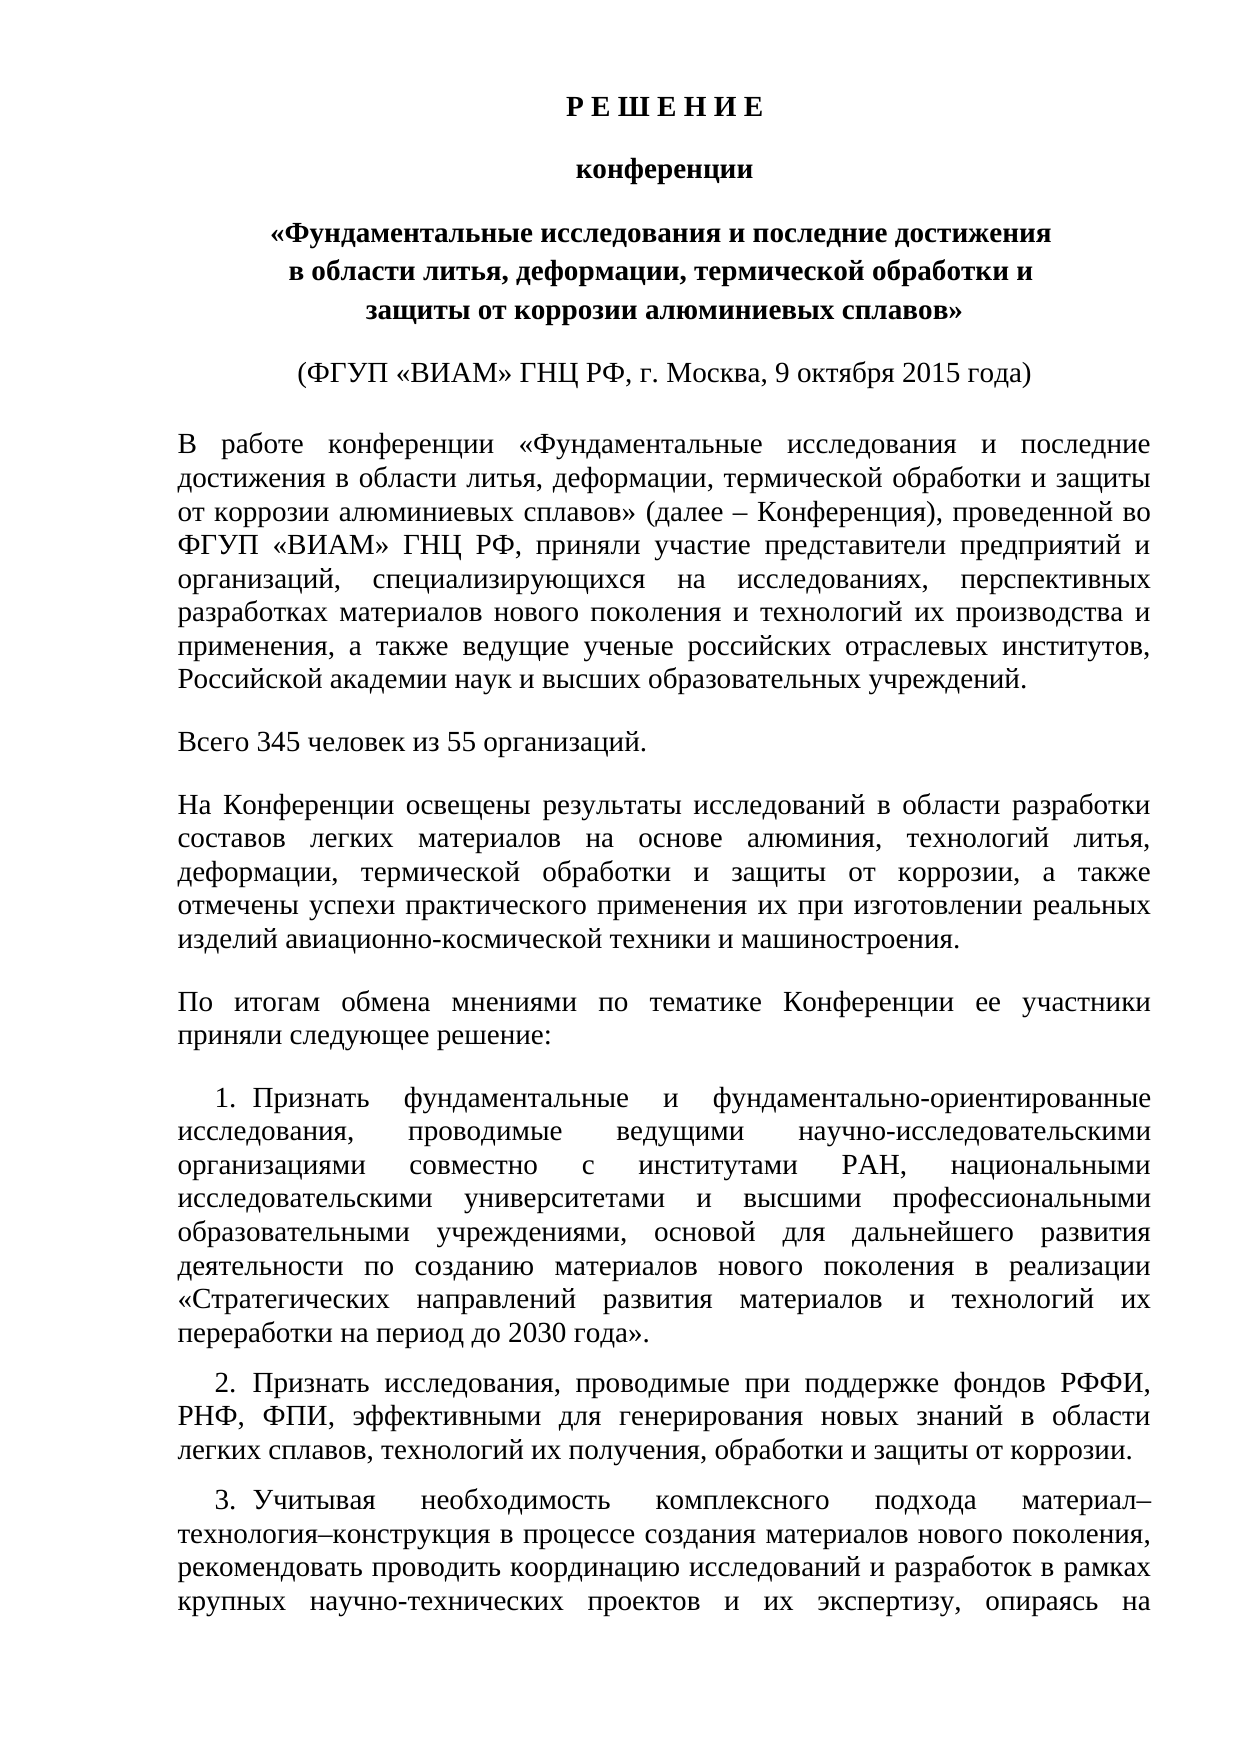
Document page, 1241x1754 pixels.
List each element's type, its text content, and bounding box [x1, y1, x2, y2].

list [177, 1482, 1152, 1616]
text «Фундаментальные исследования и последние достижения в области литья, деформации, термической обработки и защиты от коррозии алюминиевых сплавов» [177, 215, 1152, 326]
text В работе конференции «Фундаментальные исследования и последние достижения в области литья, деформации, термической обработки и защиты от коррозии алюминиевых сплавов» (далее – Конференция), проведенной во ФГУП «ВИАМ» ГНЦ РФ, приняли участие представители предприятий и организаций, специализирующихся на исследованиях, перспективных разработках материалов нового поколения и технологий их производства и применения, а также ведущие ученые российских отраслевых институтов, Российской академии наук и высших образовательных учреждений. [177, 427, 1152, 695]
text На Конференции освещены результаты исследований в области разработки составов легких материалов на основе алюминия, технологий литья, деформации, термической обработки и защиты от коррозии, а также отмечены успехи практического применения их при изготовлении реальных изделий авиационно-космической техники и машиностроения. [177, 787, 1152, 954]
text конференции [177, 151, 1152, 185]
text Всего 345 человек из 55 организаций. [177, 724, 1152, 758]
list Признать фундаментальные и фундаментально-ориентированные исследования, проводимые ведущими научно-исследовательскими организациями совместно с институтами РАН, национальными исследовательскими университетами и высшими профессиональными образовательными учреждениями, основой для дальнейшего развития деятельности по созданию материалов нового поколения в реализации «Стратегических направлений развития материалов и технологий их переработки на период до 2030 года». [177, 1080, 1152, 1348]
text Р Е Ш Е Н И Е [177, 89, 1152, 122]
text (ФГУП «ВИАМ» ГНЦ РФ, г. Москва, 9 октября 2015 года) [177, 356, 1152, 389]
text По итогам обмена мнениями по тематике Конференции ее участники приняли следующее решение: [177, 984, 1152, 1051]
list Признать исследования, проводимые при поддержке фондов РФФИ, РНФ, ФПИ, эффективными для генерирования новых знаний в области легких сплавов, технологий их получения, обработки и защиты от коррозии. [177, 1365, 1152, 1466]
